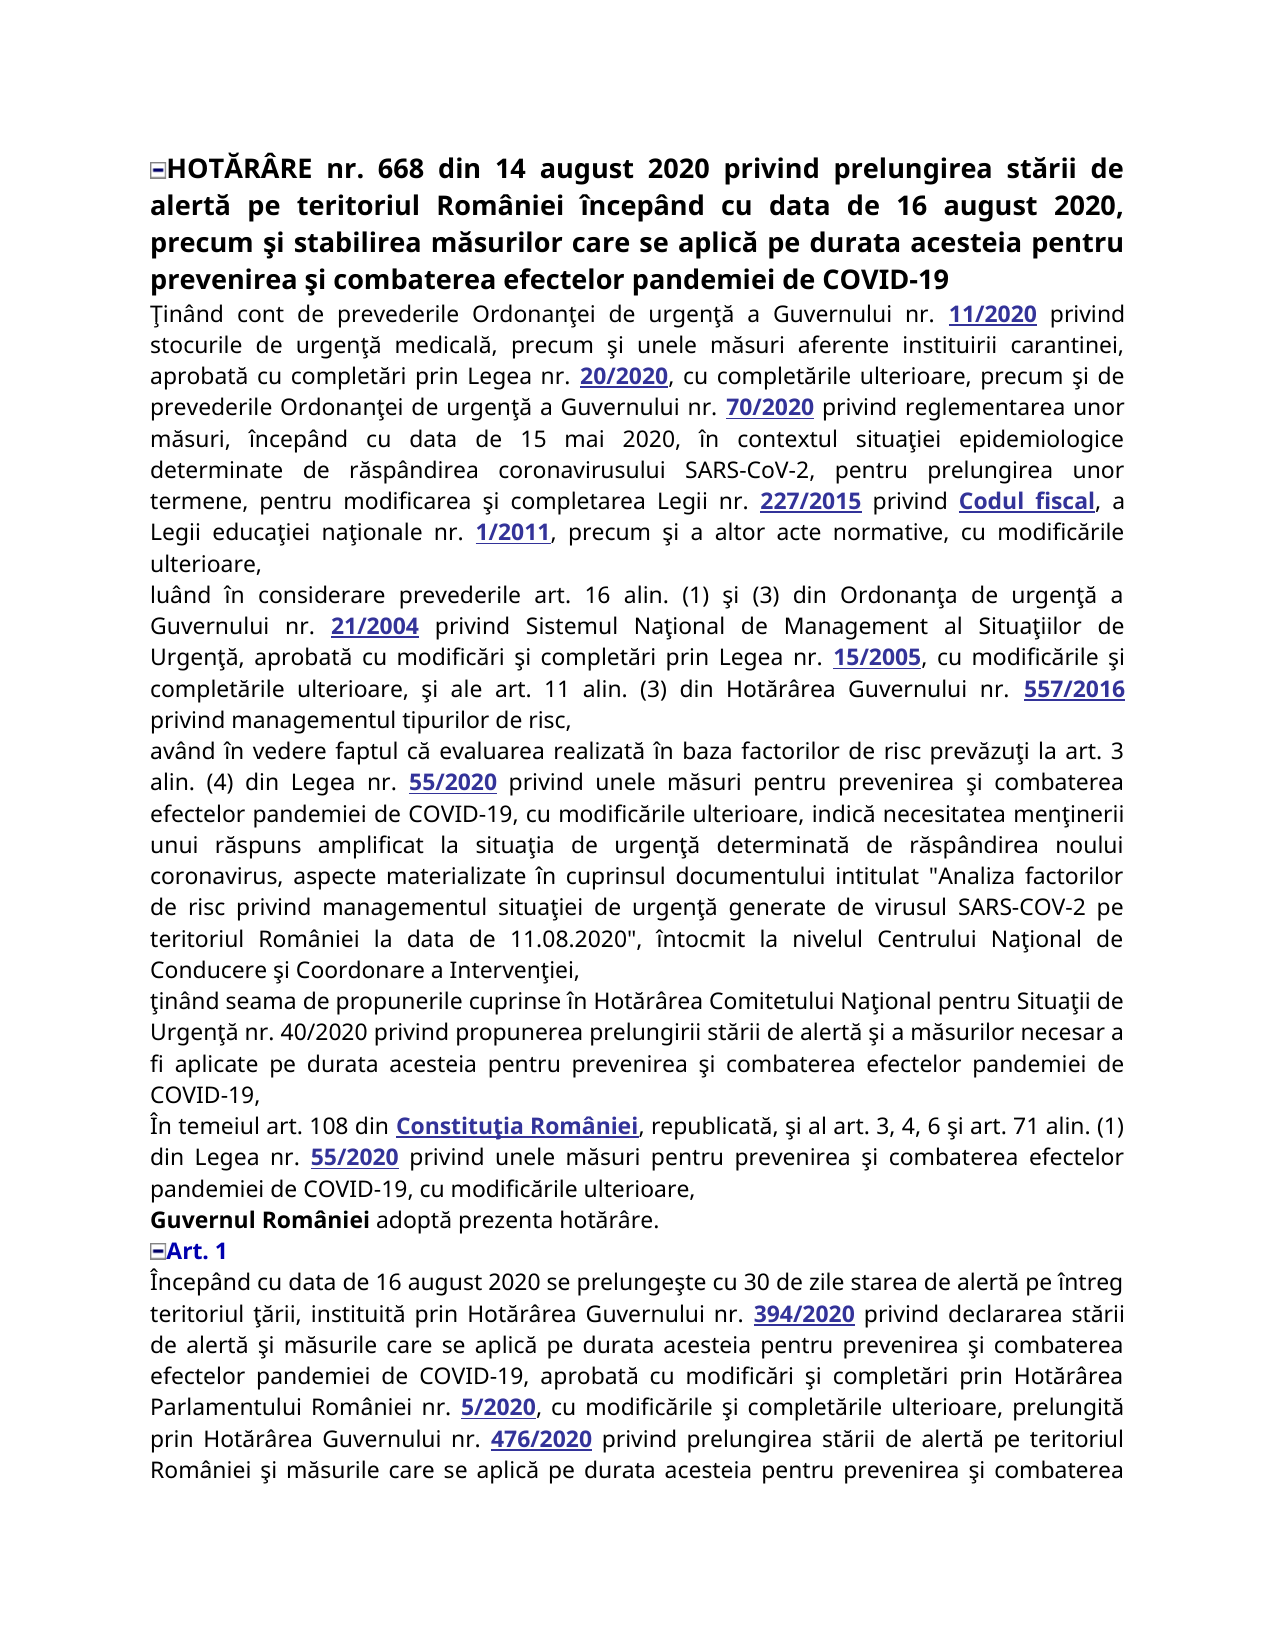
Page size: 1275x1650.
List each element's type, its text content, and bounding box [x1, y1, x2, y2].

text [150, 1266, 1125, 1485]
text Art. 1 [150, 1235, 1125, 1266]
text având în vedere faptul că evaluarea realizată în baza factorilor de risc prevăzuţi la art. 3 alin. (4) din Legea nr. 55/2020 privind unele măsuri pentru prevenirea şi combaterea efectelor pandemiei de COVID-19, cu modificările ulterioare, indică necesitatea menţinerii unui răspuns amplificat la situaţia de urgenţă determinată de răspândirea noului coronavirus, aspecte materializate în cuprinsul documentului intitulat "Analiza factorilor de risc privind managementul situaţiei de urgenţă generate de virusul SARS-COV-2 pe teritoriul României la data de 11.08.2020", întocmit la nivelul Centrului Naţional de Conducere şi Coordonare a Intervenţiei, [150, 735, 1125, 985]
text HOTĂRÂRE nr. 668 din 14 august 2020 privind prelungirea stării de alertă pe teritoriul României începând cu data de 16 august 2020, precum şi stabilirea măsurilor care se aplică pe durata acesteia pentru prevenirea şi combaterea efectelor pandemiei de COVID-19 [150, 150, 1125, 297]
picture [150, 162, 167, 179]
text Guvernul României adoptă prezenta hotărâre. [150, 1204, 1125, 1235]
text luând în considerare prevederile art. 16 alin. (1) şi (3) din Ordonanţa de urgenţă a Guvernului nr. 21/2004 privind Sistemul Naţional de Management al Situaţiilor de Urgenţă, aprobată cu modificări şi completări prin Legea nr. 15/2005, cu modificările şi completările ulterioare, şi ale art. 11 alin. (3) din Hotărârea Guvernului nr. 557/2016 privind managementul tipurilor de risc, [150, 579, 1125, 735]
text Ţinând cont de prevederile Ordonanţei de urgenţă a Guvernului nr. 11/2020 privind stocurile de urgenţă medicală, precum şi unele măsuri aferente instituirii carantinei, aprobată cu completări prin Legea nr. 20/2020, cu completările ulterioare, precum şi de prevederile Ordonanţei de urgenţă a Guvernului nr. 70/2020 privind reglementarea unor măsuri, începând cu data de 15 mai 2020, în contextul situaţiei epidemiologice determinate de răspândirea coronavirusului SARS-CoV-2, pentru prelungirea unor termene, pentru modificarea şi completarea Legii nr. 227/2015 privind Codul fiscal, a Legii educaţiei naţionale nr. 1/2011, precum şi a altor acte normative, cu modificările ulterioare, [150, 297, 1125, 579]
picture [150, 1243, 167, 1260]
text În temeiul art. 108 din Constituţia României, republicată, şi al art. 3, 4, 6 şi art. 71 alin. (1) din Legea nr. 55/2020 privind unele măsuri pentru prevenirea şi combaterea efectelor pandemiei de COVID-19, cu modificările ulterioare, [150, 1110, 1125, 1204]
text ţinând seama de propunerile cuprinse în Hotărârea Comitetului Naţional pentru Situaţii de Urgenţă nr. 40/2020 privind propunerea prelungirii stării de alertă şi a măsurilor necesar a fi aplicate pe durata acesteia pentru prevenirea şi combaterea efectelor pandemiei de COVID-19, [150, 985, 1125, 1110]
